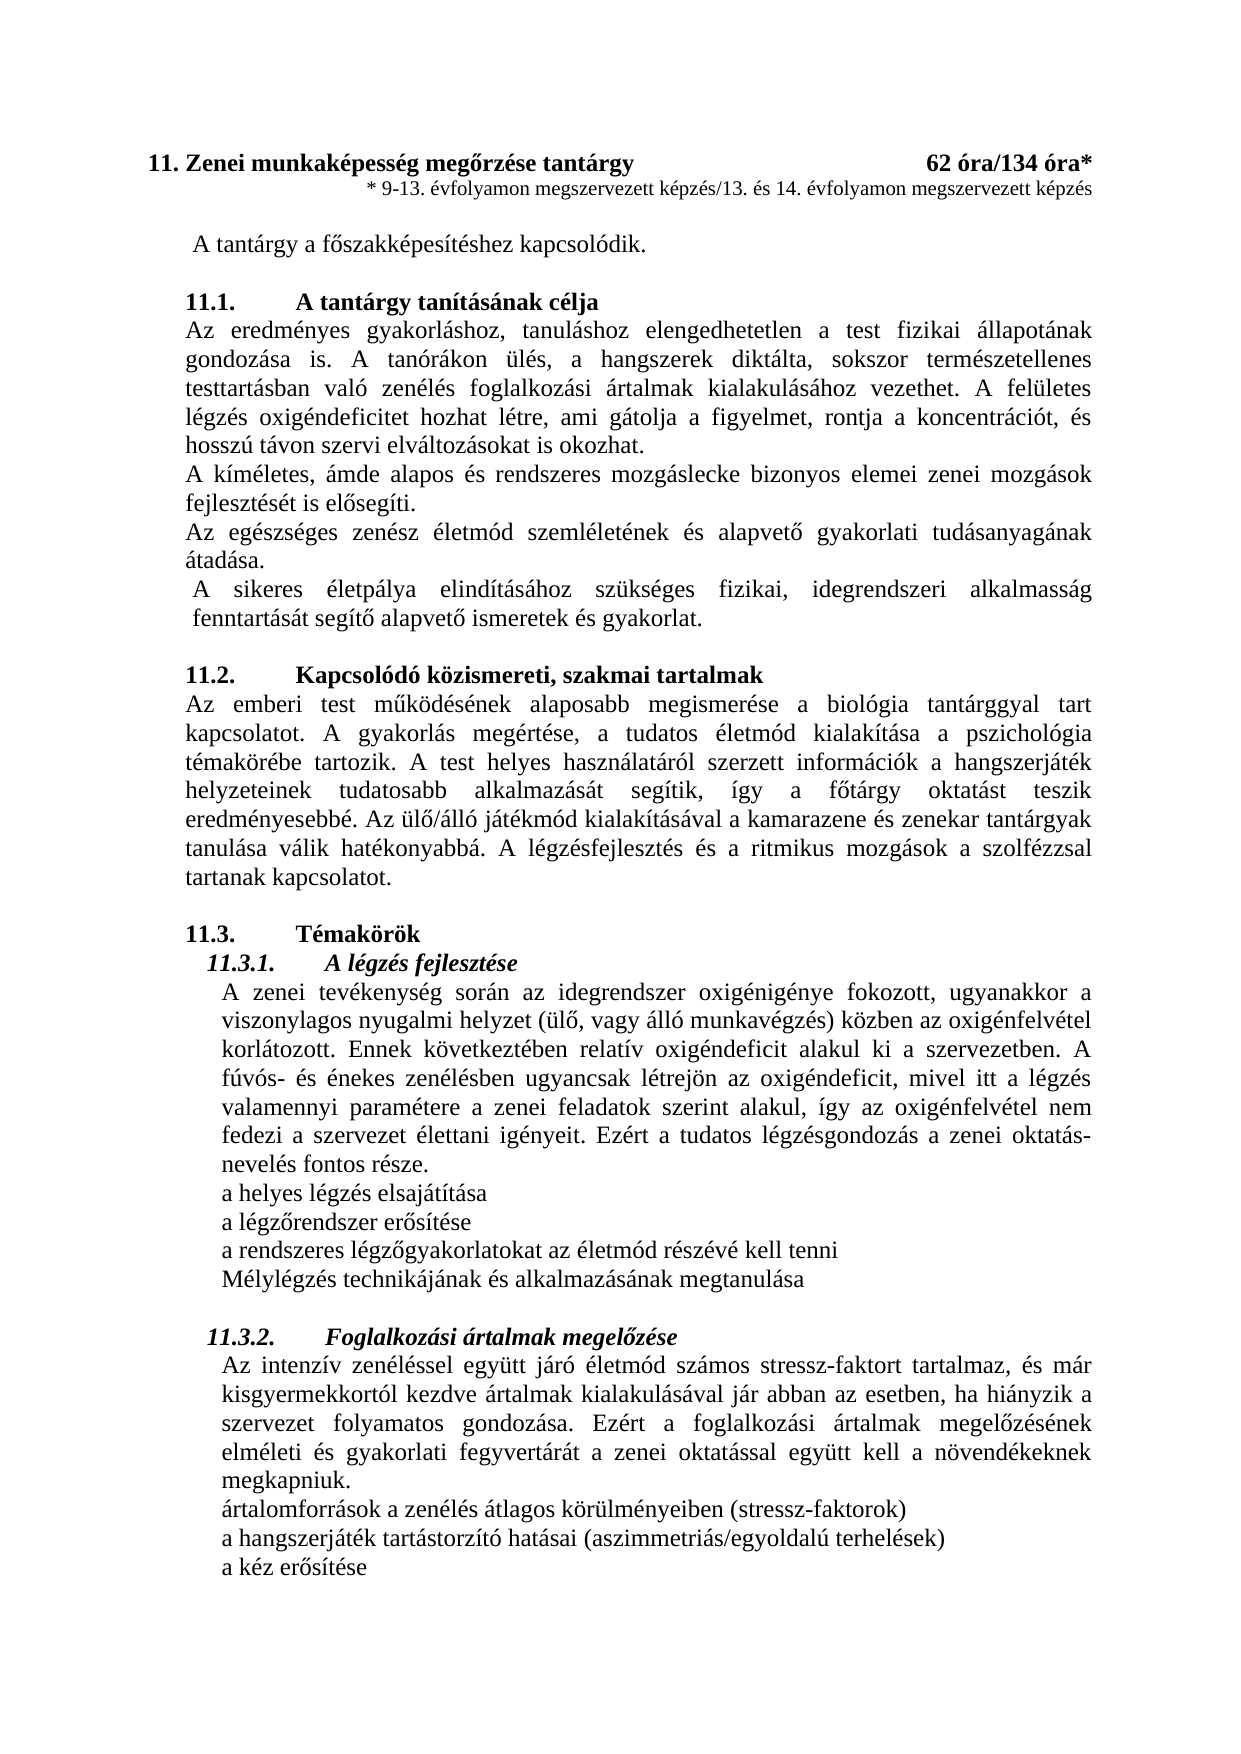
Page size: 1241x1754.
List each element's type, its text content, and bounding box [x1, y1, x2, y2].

text a hangszerjáték tartástorzító hatásai (aszimmetriás/egyoldalú terhelések) [221, 1523, 1093, 1552]
text Az emberi test működésének alaposabb megismerése a biológia tantárggyal tart kapcsolatot. A gyakorlás megértése, a tudatos életmód kialakítása a pszichológia témakörébe tartozik. A test helyes használatáról szerzett információk a hangszerjáték helyzeteinek tudatosabb alkalmazását segítik, így a főtárgy oktatást teszik eredményesebbé. Az ülő/álló játékmód kialakításával a kamarazene és zenekar tantárgyak tanulása válik hatékonyabbá. A légzésfejlesztés és a ritmikus mozgások a szolfézzsal tartanak kapcsolatot. [185, 689, 1093, 890]
list A légzés fejlesztése [207, 948, 1093, 977]
text ártalomforrások a zenélés átlagos körülményeiben (stressz-faktorok) [221, 1494, 1093, 1523]
list Kapcsolódó közismereti, szakmai tartalmak [185, 660, 1093, 689]
text A tantárgy a főszakképesítéshez kapcsolódik. [192, 229, 1093, 258]
text A sikeres életpálya elindításához szükséges fizikai, idegrendszeri alkalmasság fenntartását segítő alapvető ismeretek és gyakorlat. [192, 574, 1093, 632]
list Témakörök [185, 919, 1093, 948]
text A zenei tevékenység során az idegrendszer oxigénigénye fokozott, ugyanakkor a viszonylagos nyugalmi helyzet (ülő, vagy álló munkavégzés) közben az oxigénfelvétel korlátozott. Ennek következtében relatív oxigéndeficit alakul ki a szervezetben. A fúvós- és énekes zenélésben ugyancsak létrejön az oxigéndeficit, mivel itt a légzés valamennyi paramétere a zenei feladatok szerint alakul, így az oxigénfelvétel nem fedezi a szervezet élettani igényeit. Ezért a tudatos légzésgondozás a zenei oktatás-nevelés fontos része. [221, 977, 1093, 1178]
text a rendszeres légzőgyakorlatokat az életmód részévé kell tenni [221, 1235, 1093, 1264]
text a légzőrendszer erősítése [221, 1207, 1093, 1235]
text a kéz erősítése [221, 1552, 1093, 1580]
text Az intenzív zenéléssel együtt járó életmód számos stressz-faktort tartalmaz, és már kisgyermekkortól kezdve ártalmak kialakulásával jár abban az esetben, ha hiányzik a szervezet folyamatos gondozása. Ezért a foglalkozási ártalmak megelőzésének elméleti és gyakorlati fegyvertárát a zenei oktatással együtt kell a növendékeknek megkapniuk. [221, 1350, 1093, 1494]
list A tantárgy tanításának célja [185, 287, 1093, 315]
list Foglalkozási ártalmak megelőzése [207, 1322, 1093, 1350]
text a helyes légzés elsajátítása [221, 1178, 1093, 1207]
list Az eredményes gyakorláshoz, tanuláshoz elengedhetetlen a test fizikai állapotának gondozása is. A tanórákon ülés, a hangszerek diktálta, sokszor természetellenes testtartásban való zenélés foglalkozási ártalmak kialakulásához vezethet. A felületes légzés oxigéndeficitet hozhat létre, ami gátolja a figyelmet, rontja a koncentrációt, és hosszú távon szervi elváltozásokat is okozhat. [185, 315, 1093, 459]
text Mélylégzés technikájának és alkalmazásának megtanulása [221, 1264, 1093, 1293]
text * 9-13. évfolyamon megszervezett képzés/13. és 14. évfolyamon megszervezett képzés [148, 176, 1093, 200]
list Zenei munkaképesség megőrzése tantárgy 62 óra/134 óra* [148, 148, 1093, 176]
text Az egészséges zenész életmód szemléletének és alapvető gyakorlati tudásanyagának átadása. [185, 517, 1093, 574]
list A kíméletes, ámde alapos és rendszeres mozgáslecke bizonyos elemei zenei mozgások fejlesztését is elősegíti. [185, 459, 1093, 517]
